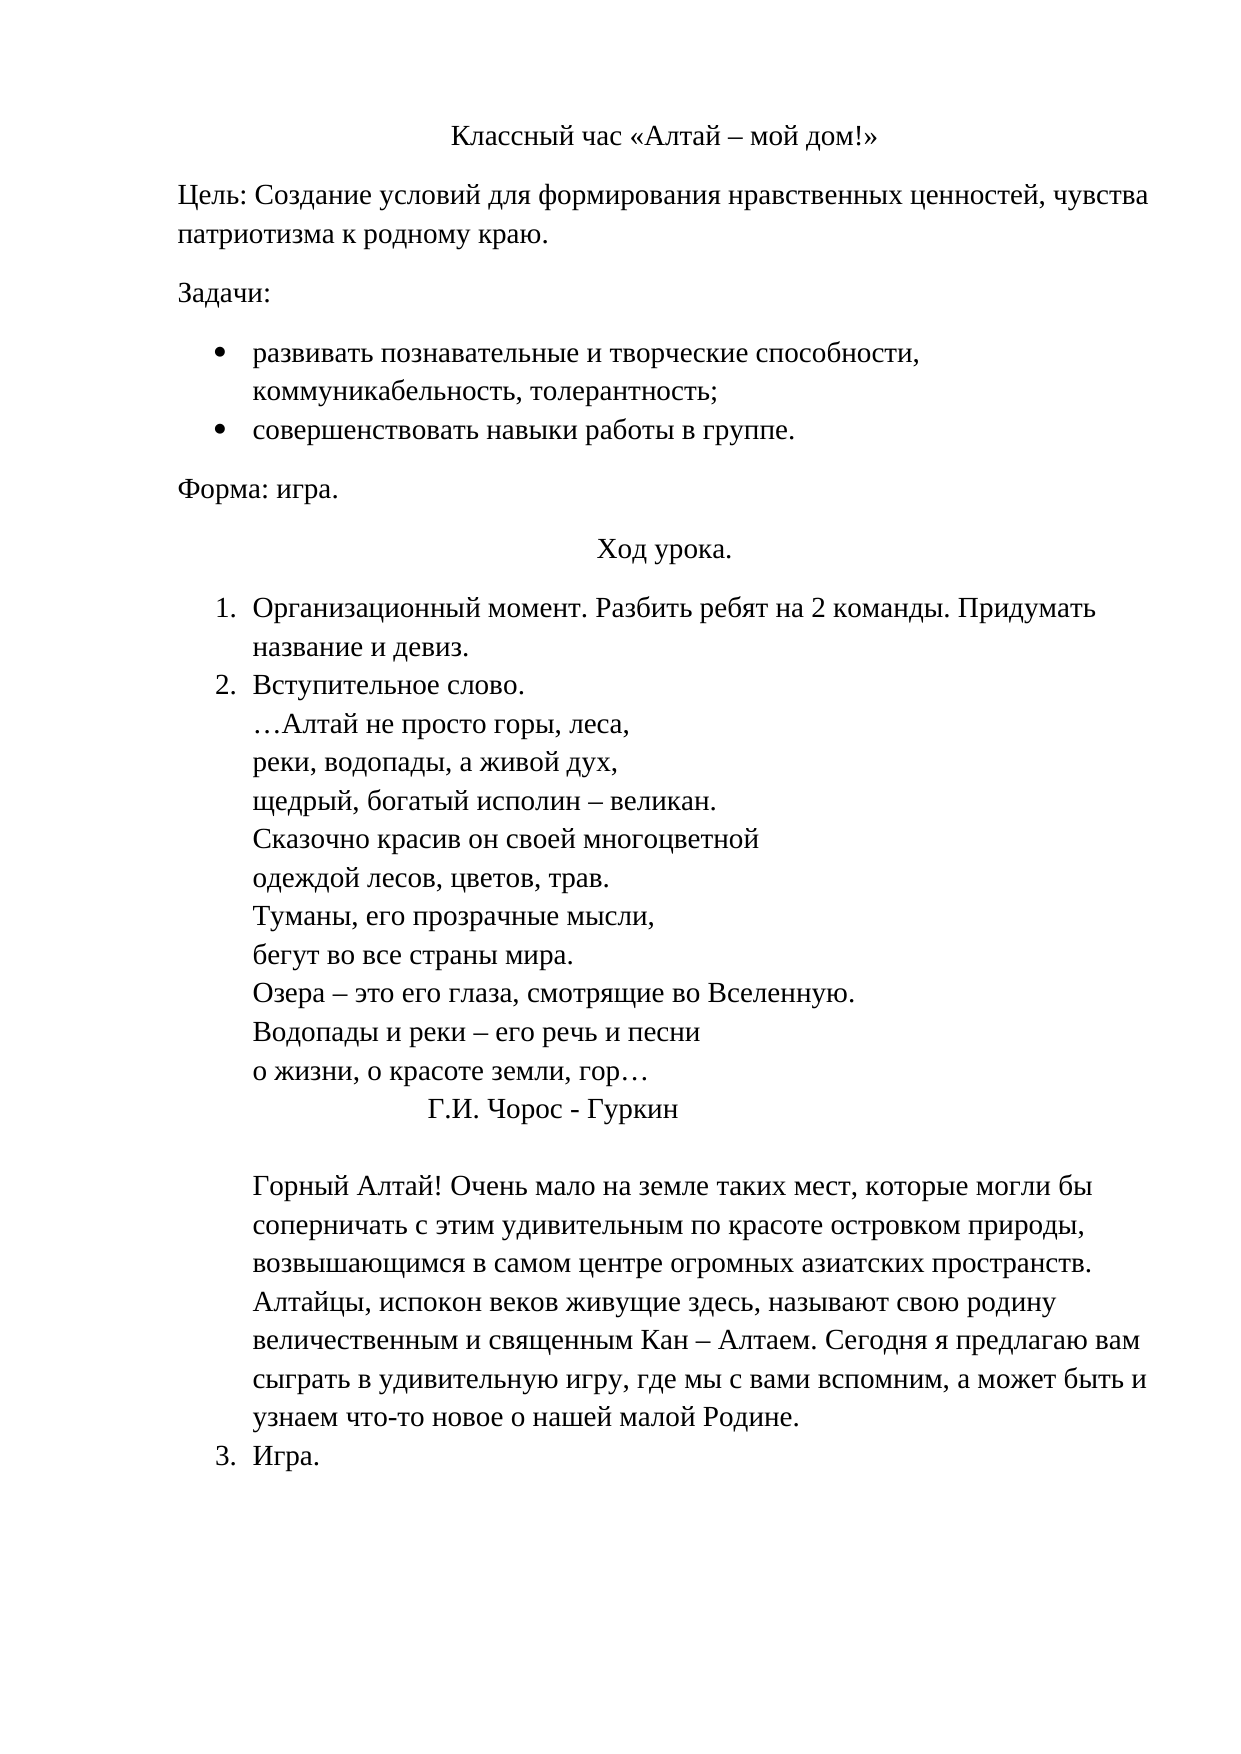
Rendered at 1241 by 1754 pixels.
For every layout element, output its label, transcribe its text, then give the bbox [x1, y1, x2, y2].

text Ход урока. [177, 531, 1152, 564]
list о жизни, о красоте земли, гор… [252, 1053, 1152, 1086]
list Игра. [215, 1438, 1152, 1472]
list одеждой лесов, цветов, трав. [252, 860, 1152, 893]
list Озера – это его глаза, смотрящие во Вселенную. [252, 976, 1152, 1009]
list Горный Алтай! Очень мало на земле таких мест, которые могли бы соперничать с этим удивительным по красоте островком природы, возвышающимся в самом центре огромных азиатских пространств. Алтайцы, испокон веков живущие здесь, называют свою родину величественным и священным Кан – Алтаем. Сегодня я предлагаю вам сыграть в удивительную игру, где мы с вами вспомним, а может быть и узнаем что-то новое о нашей малой Родине. [252, 1168, 1152, 1433]
list Вступительное слово. [215, 667, 1152, 701]
list Туманы, его прозрачные мысли, [252, 898, 1152, 932]
list Организационный момент. Разбить ребят на 2 команды. Придумать название и девиз. [215, 590, 1152, 662]
list реки, водопады, а живой дух, [252, 744, 1152, 778]
list …Алтай не просто горы, леса, [252, 706, 1152, 739]
list бегут во все страны мира. [252, 937, 1152, 971]
text Цель: Создание условий для формирования нравственных ценностей, чувства патриотизма к родному краю. [177, 177, 1152, 249]
list совершенствовать навыки работы в группе. [215, 412, 1152, 446]
list щедрый, богатый исполин – великан. [252, 783, 1152, 816]
text Форма: игра. [177, 471, 1152, 505]
text Задачи: [177, 275, 1152, 309]
list Водопады и реки – его речь и песни [252, 1014, 1152, 1048]
text Классный час «Алтай – мой дом!» [177, 118, 1152, 152]
list Г.И. Чорос - Гуркин [252, 1091, 1152, 1125]
list развивать познавательные и творческие способности, коммуникабельность, толерантность; [215, 335, 1152, 407]
list Сказочно красив он своей многоцветной [252, 821, 1152, 855]
